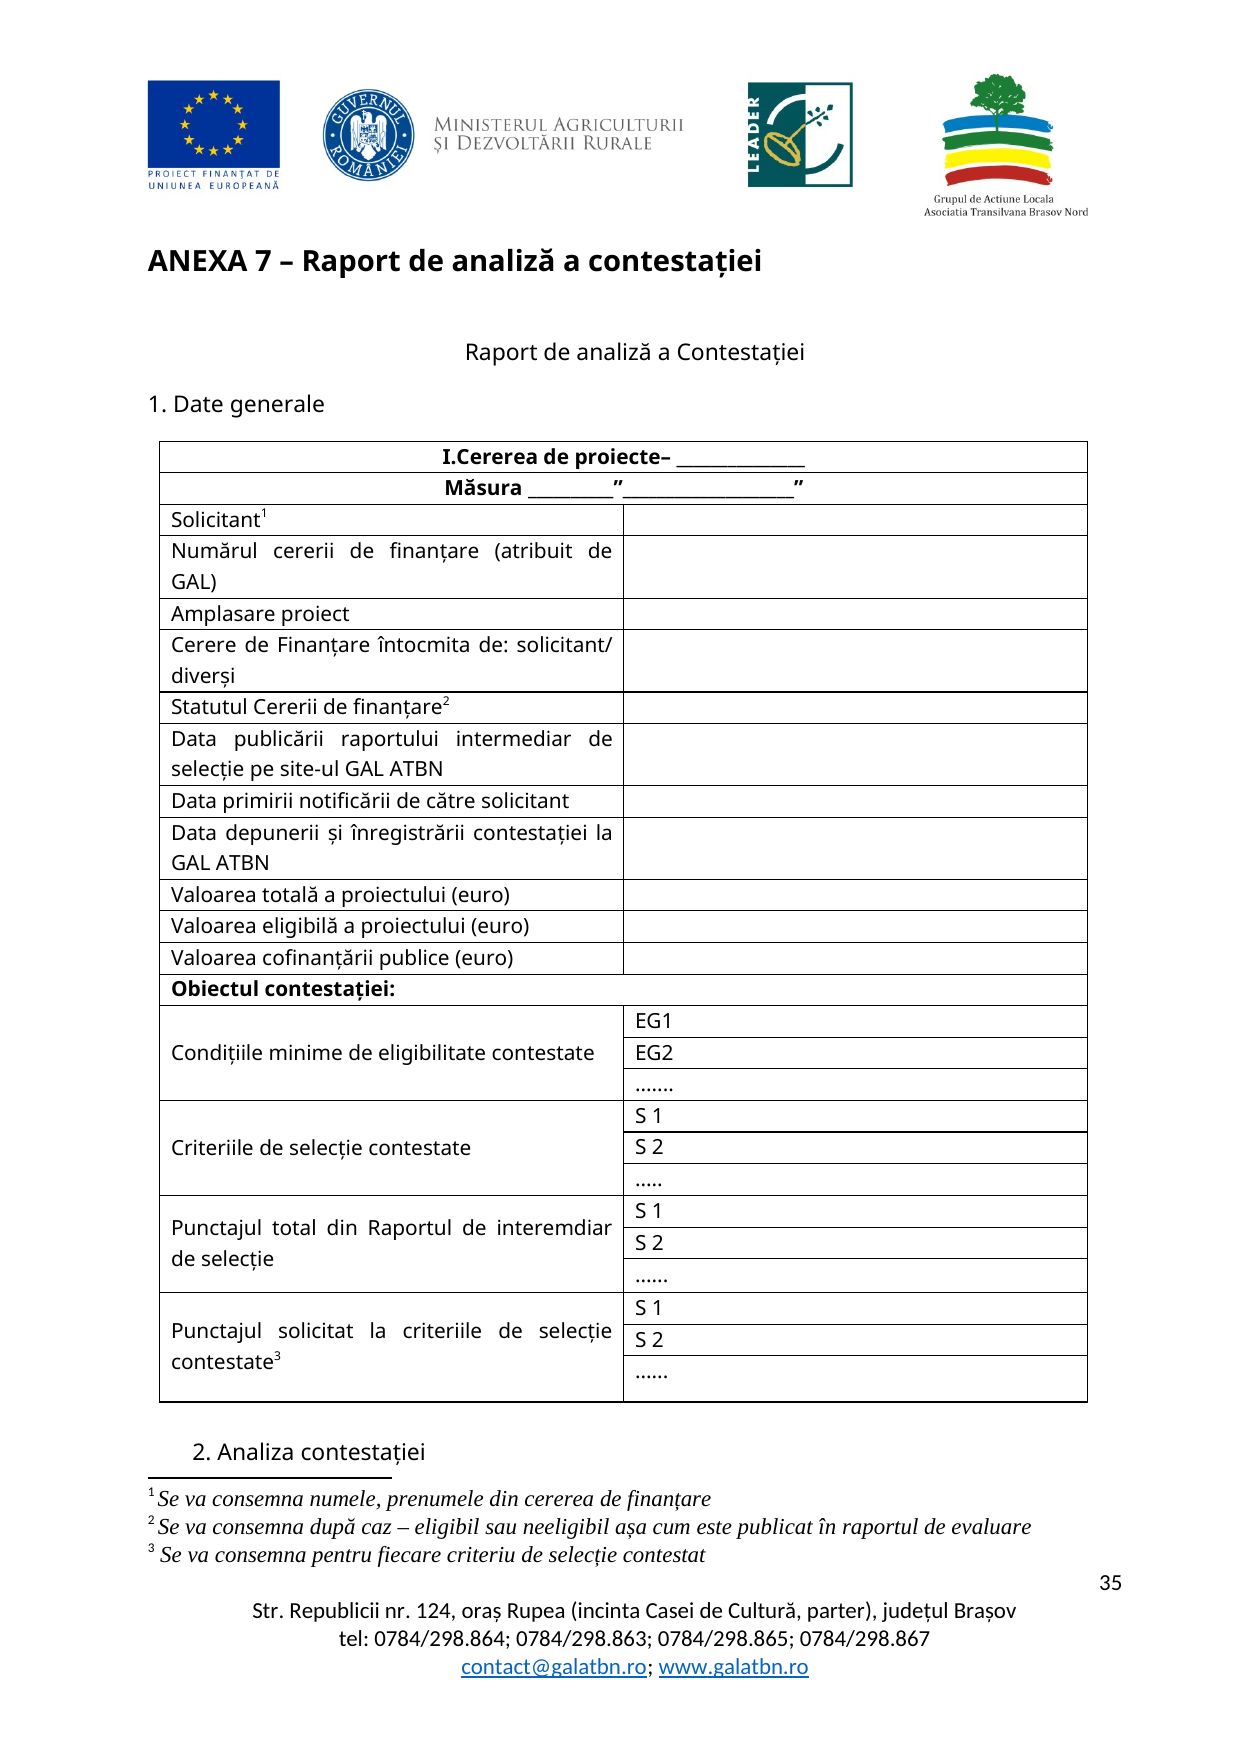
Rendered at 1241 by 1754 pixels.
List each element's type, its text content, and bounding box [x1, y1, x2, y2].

table_cell [624, 880, 1087, 910]
table_cell [624, 818, 1087, 879]
text Raport de analiză a Contestației [148, 336, 1122, 367]
table_cell Valoarea totală a proiectului (euro) [160, 880, 623, 910]
table_cell [624, 943, 1087, 973]
table_cell Măsura __________”____________________” [160, 473, 1087, 504]
table_cell [624, 693, 1087, 723]
table_cell Obiectul contestaţiei: [160, 975, 1087, 1005]
table_cell S 1 [624, 1293, 1087, 1324]
table_cell Punctajul total din Raportul de interemdiar de selecție [160, 1196, 623, 1292]
table_cell ....... [624, 1069, 1087, 1100]
picture [147, 73, 1088, 216]
table_cell Data publicării raportului intermediar de selecție pe site-ul GAL ATBN [160, 724, 623, 785]
table_cell S 2 [624, 1325, 1087, 1355]
table_cell EG1 [624, 1006, 1087, 1037]
table_cell Amplasare proiect [160, 599, 623, 629]
text 1. Date generale [148, 388, 1122, 419]
table_cell Valoarea cofinanțării publice (euro) [160, 943, 623, 973]
table_cell Cerere de Finanțare întocmita de: solicitant/ diverși [160, 630, 623, 691]
table_cell Punctajul solicitat la criteriile de selecție contestate [160, 1293, 623, 1401]
table_cell ...... [624, 1259, 1087, 1292]
table_cell Condițiile minime de eligibilitate contestate [160, 1006, 623, 1100]
table_cell Data primirii notificării de către solicitant [160, 786, 623, 817]
table_cell S 2 [624, 1133, 1087, 1163]
table_cell Statutul Cererii de finanțare [160, 693, 623, 723]
table_cell ...... [624, 1356, 1087, 1401]
table_cell Numărul cererii de finanţare (atribuit de GAL) [160, 536, 623, 598]
table_cell S 1 [624, 1101, 1087, 1131]
table_cell [624, 724, 1087, 785]
table_cell ..... [624, 1164, 1087, 1195]
table_cell [624, 536, 1087, 598]
table_cell Data depunerii și înregistrării contestaţiei la GAL ATBN [160, 818, 623, 879]
table_cell S 1 [624, 1196, 1087, 1227]
table_cell [624, 630, 1087, 691]
table_cell S 2 [624, 1228, 1087, 1258]
table_cell [624, 505, 1087, 535]
table_cell Solicitant [160, 505, 623, 535]
subtitle ANEXA 7 – Raport de analiză a contestației [148, 240, 1122, 280]
table_cell [624, 786, 1087, 817]
table_cell EG2 [624, 1038, 1087, 1068]
table_header I.Cererea de proiecte– _______________ [160, 442, 1087, 472]
text 2. Analiza contestației [148, 1436, 1122, 1467]
table_cell Valoarea eligibilă a proiectului (euro) [160, 911, 623, 942]
table_cell Criteriile de selecţie contestate [160, 1101, 623, 1195]
table_cell [624, 599, 1087, 629]
table_cell [624, 911, 1087, 942]
